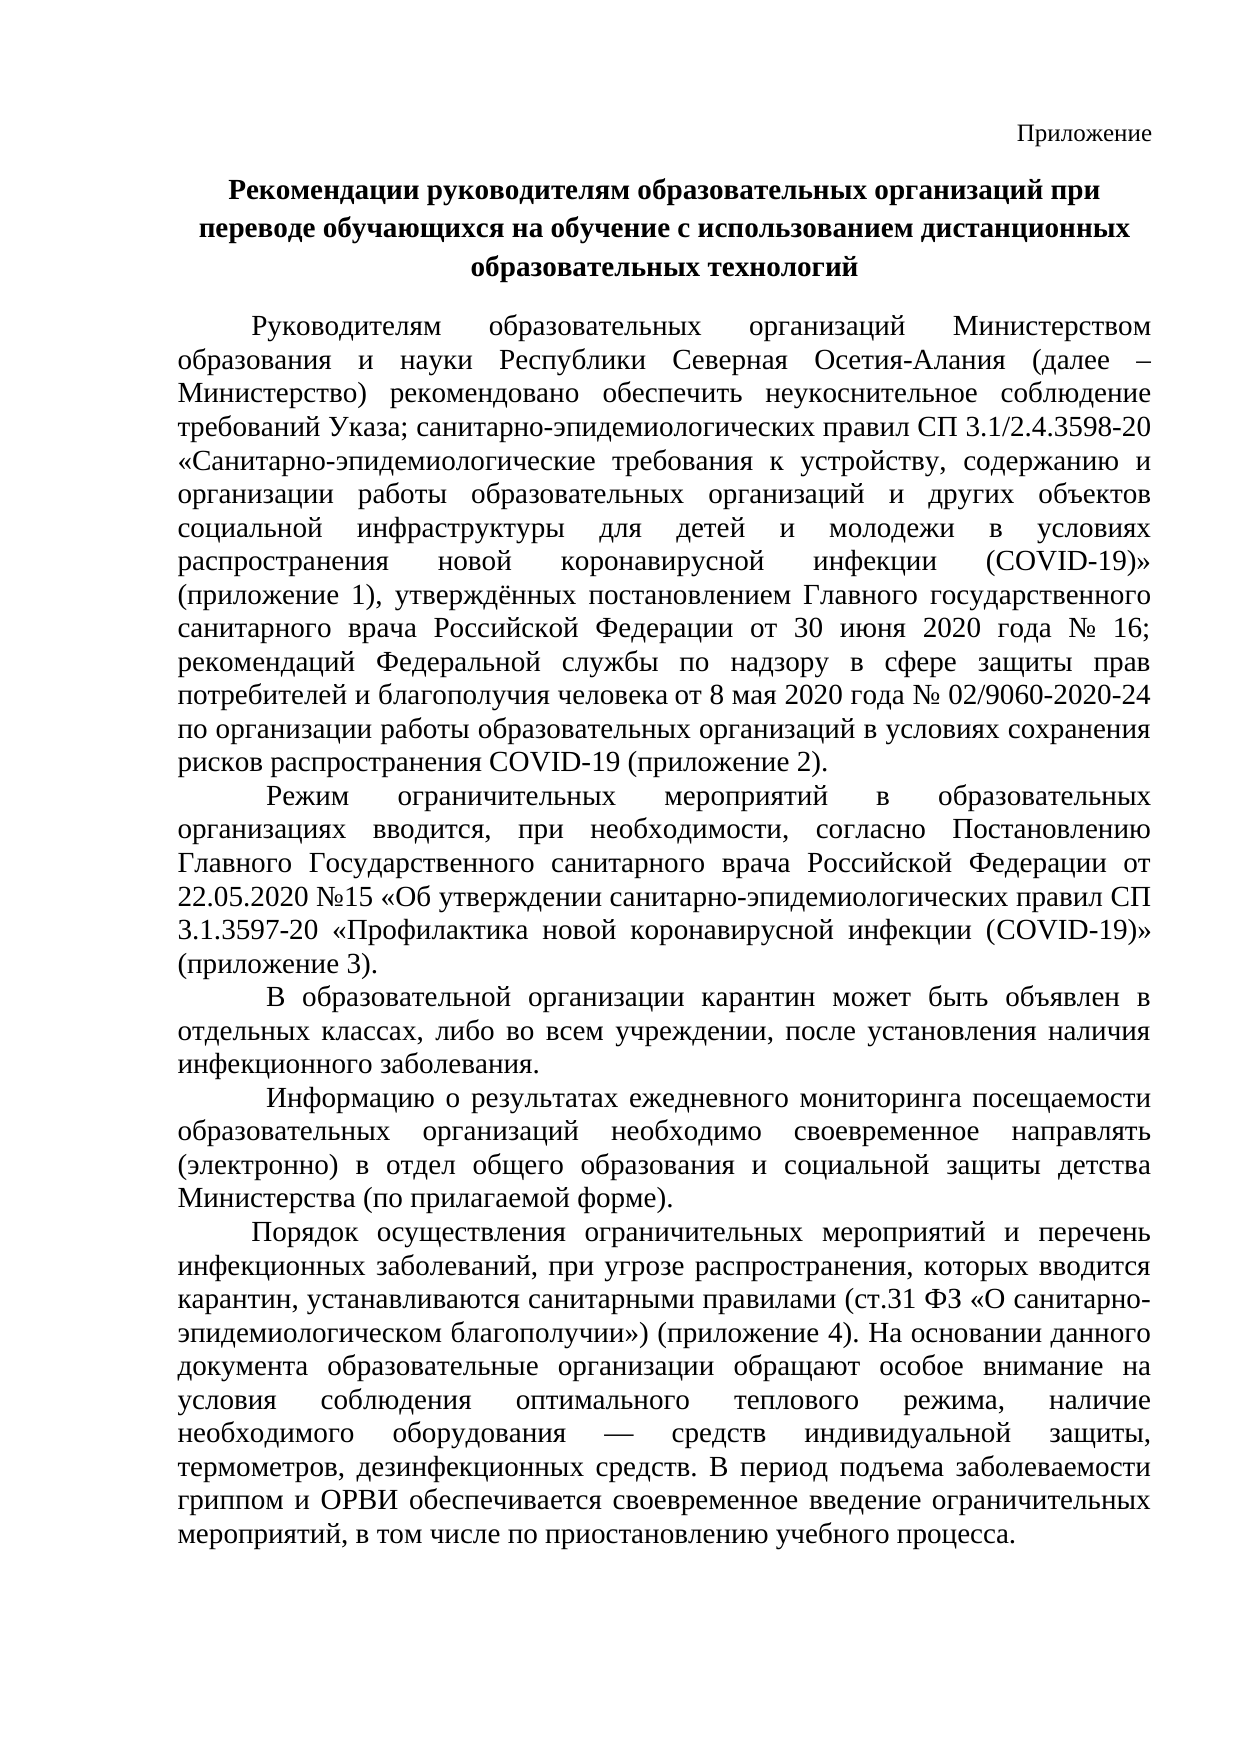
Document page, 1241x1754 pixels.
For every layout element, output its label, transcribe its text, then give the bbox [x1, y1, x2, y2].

text В образовательной организации карантин может быть объявлен в отдельных классах, либо во всем учреждении, после установления наличия инфекционного заболевания. [177, 979, 1152, 1080]
text Порядок осуществления ограничительных мероприятий и перечень инфекционных заболеваний, при угрозе распространения, которых вводится карантин, устанавливаются санитарными правилами (ст.31 ФЗ «О санитарно-эпидемиологическом благополучии») (приложение 4). На основании данного документа образовательные организации обращают особое внимание на условия соблюдения оптимального теплового режима, наличие необходимого оборудования — средств индивидуальной защиты, термометров, дезинфекционных средств. В период подъема заболеваемости гриппом и ОРВИ обеспечивается своевременное введение ограничительных мероприятий, в том числе по приостановлению учебного процесса. [177, 1214, 1152, 1549]
text Информацию о результатах ежедневного мониторинга посещаемости образовательных организаций необходимо своевременное направлять (электронно) в отдел общего образования и социальной защиты детства Министерства (по прилагаемой форме). [177, 1080, 1152, 1214]
text Приложение [177, 118, 1152, 147]
text Режим ограничительных мероприятий в образовательных организациях вводится, при необходимости, согласно Постановлению Главного Государственного санитарного врача Российской Федерации от 22.05.2020 №15 «Об утверждении санитарно-эпидемиологических правил СП 3.1.3597-20 «Профилактика новой коронавирусной инфекции (COVID-19)» (приложение 3). [177, 778, 1152, 979]
text Рекомендации руководителям образовательных организаций при переводе обучающихся на обучение с использованием дистанционных образовательных технологий [177, 172, 1152, 283]
text Руководителям образовательных организаций Министерством образования и науки Республики Северная Осетия-Алания (далее – Министерство) рекомендовано обеспечить неукоснительное соблюдение требований Указа; санитарно-эпидемиологических правил СП 3.1/2.4.3598-20 «Санитарно-эпидемиологические требования к устройству, содержанию и организации работы образовательных организаций и других объектов социальной инфраструктуры для детей и молодежи в условиях распространения новой коронавирусной инфекции (COVID-19)» (приложение 1), утверждённых постановлением Главного государственного санитарного врача Российской Федерации от 30 июня 2020 года № 16; рекомендаций Федеральной службы по надзору в сфере защиты прав потребителей и благополучия человека от 8 мая 2020 года № 02/9060-2020-24 по организации работы образовательных организаций в условиях сохранения рисков распространения COVID-19 (приложение 2). [177, 308, 1152, 778]
